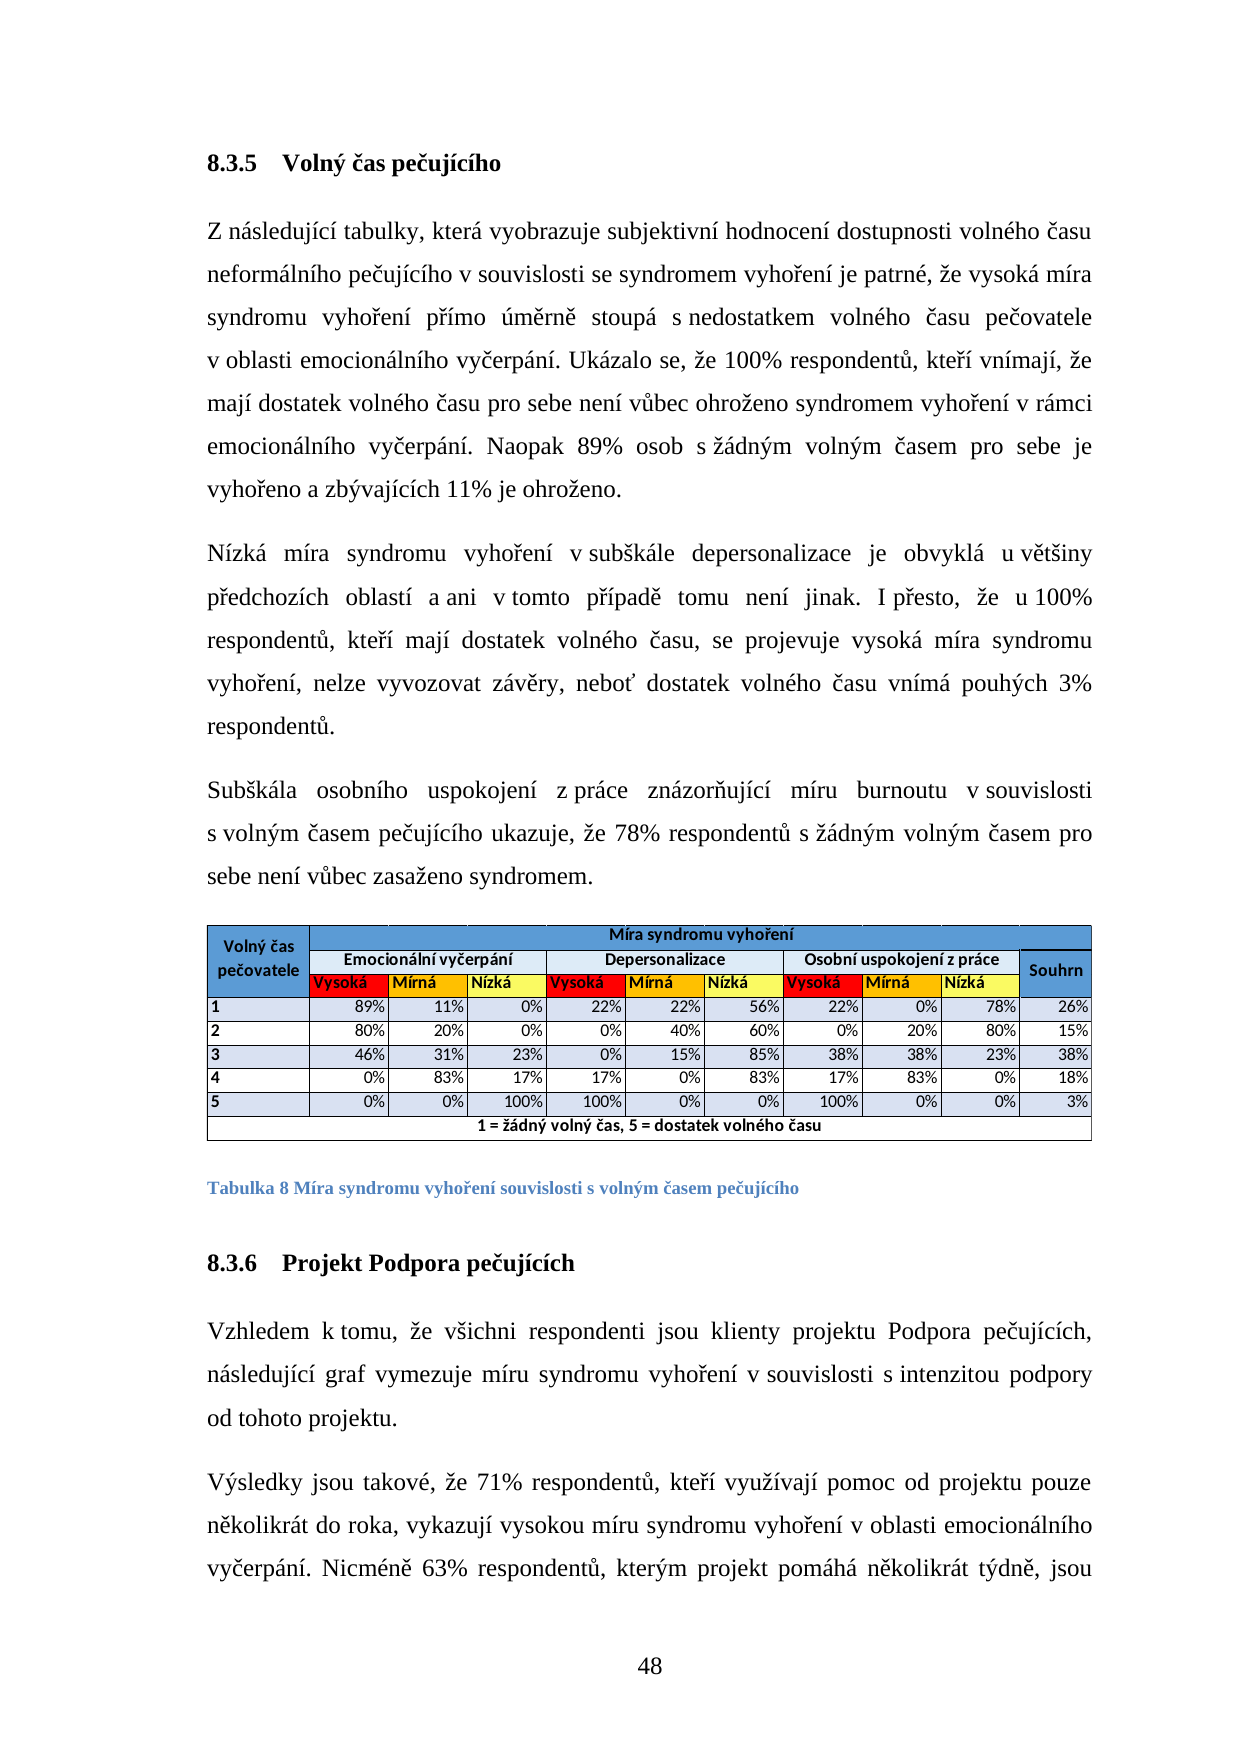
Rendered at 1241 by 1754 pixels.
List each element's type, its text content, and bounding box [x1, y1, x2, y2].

text Z následující tabulky, která vyobrazuje subjektivní hodnocení dostupnosti volného času neformálního pečujícího v souvislosti se syndromem vyhoření je patrné, že vysoká míra syndromu vyhoření přímo úměrně stoupá s nedostatkem volného času pečovatele v oblasti emocionálního vyčerpání. Ukázalo se, že 100% respondentů, kteří vnímají, že mají dostatek volného času pro sebe není vůbec ohroženo syndromem vyhoření v rámci emocionálního vyčerpání. Naopak 89% osob s žádným volným časem pro sebe je vyhořeno a zbývajících 11% je ohroženo. [207, 216, 1092, 503]
text Vzhledem k tomu, že všichni respondenti jsou klienty projektu Podpora pečujících, následující graf vymezuje míru syndromu vyhoření v souvislosti s intenzitou podpory od tohoto projektu. [207, 1316, 1092, 1431]
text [207, 1467, 1092, 1582]
subtitle Volný čas pečujícího [207, 148, 1092, 176]
subtitle Projekt Podpora pečujících [207, 1248, 1092, 1277]
text Nízká míra syndromu vyhoření v subškále depersonalizace je obvyklá u většiny předchozích oblastí a ani v tomto případě tomu není jinak. I přesto, že u 100% respondentů, kteří mají dostatek volného času, se projevuje vysoká míra syndromu vyhoření, nelze vyvozovat závěry, neboť dostatek volného času vnímá pouhých 3% respondentů. [207, 538, 1092, 740]
text Subškála osobního uspokojení z práce znázorňující míru burnoutu v souvislosti s volným časem pečujícího ukazuje, že 78% respondentů s žádným volným časem pro sebe není vůbec zasaženo syndromem. [207, 775, 1092, 890]
